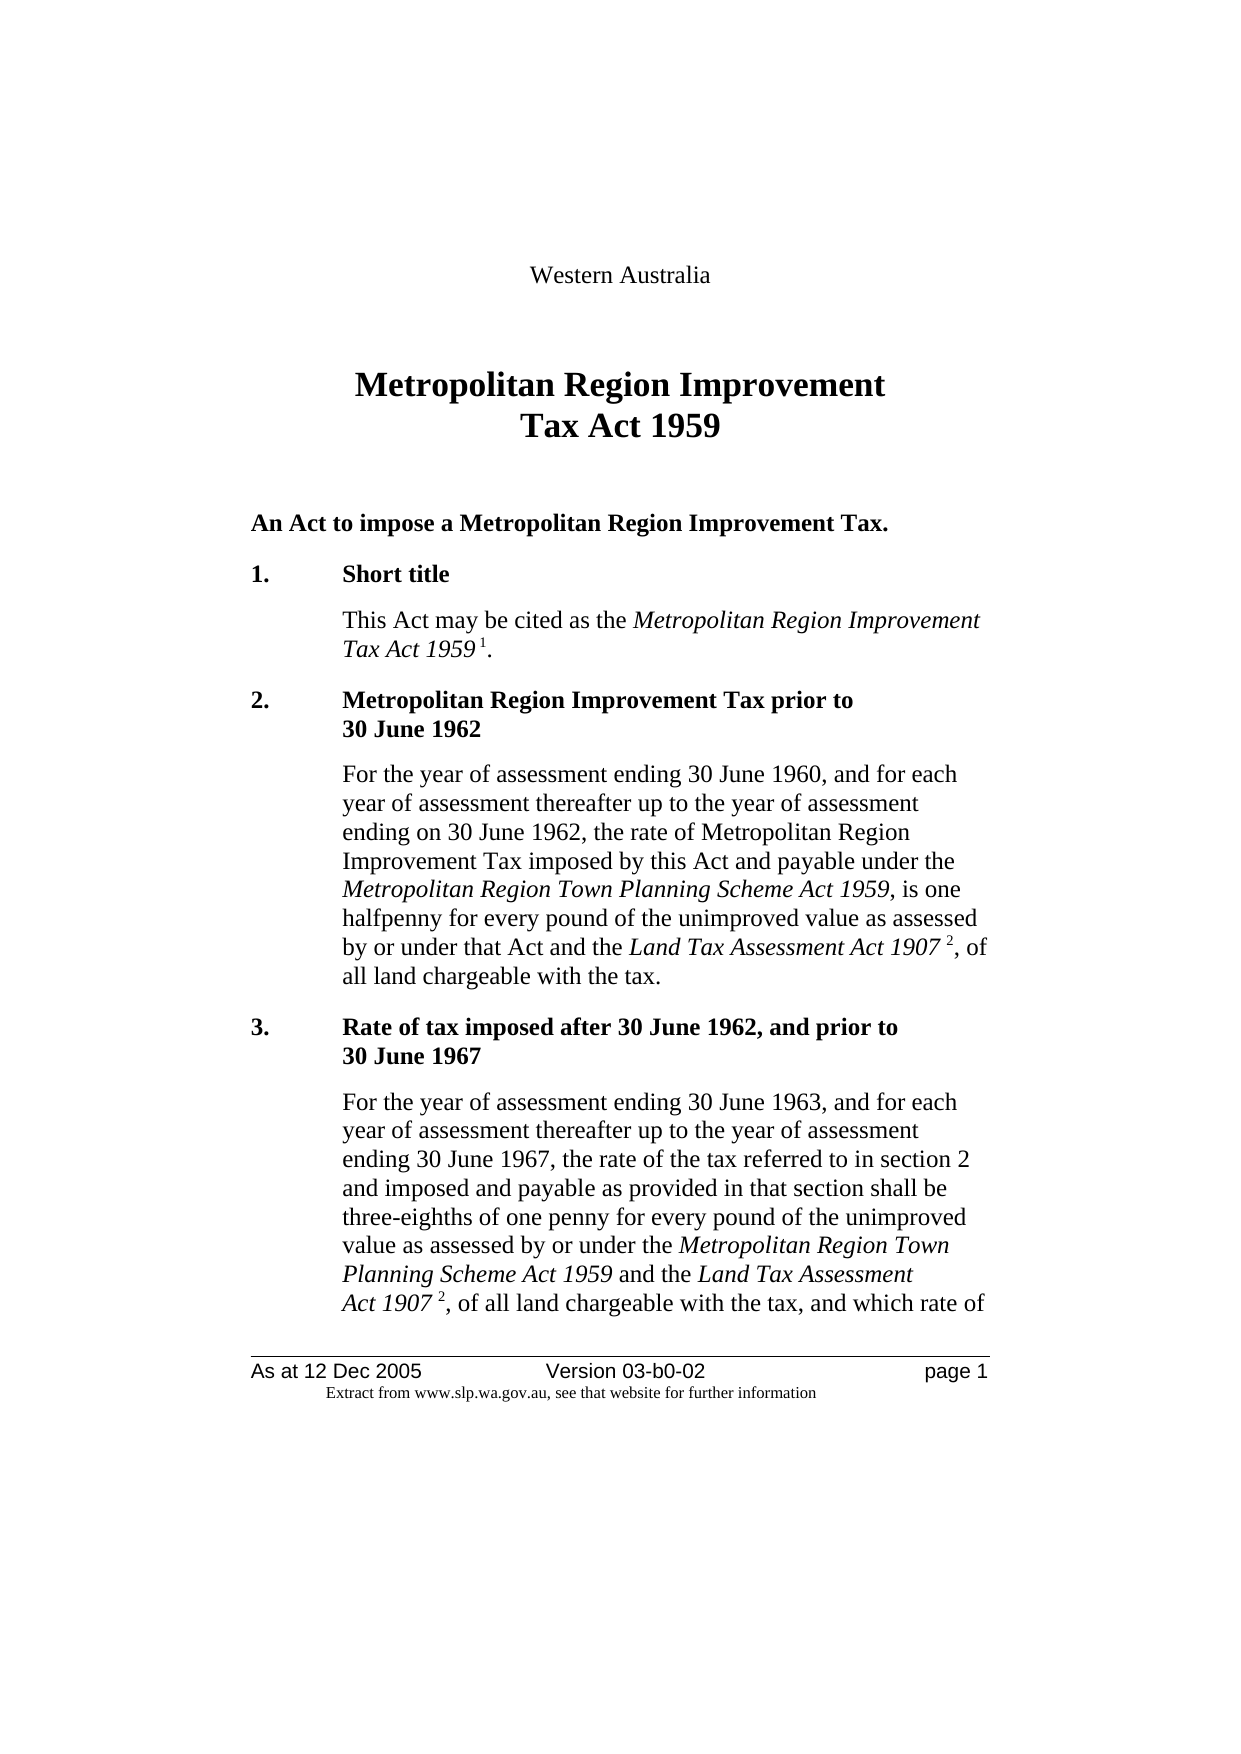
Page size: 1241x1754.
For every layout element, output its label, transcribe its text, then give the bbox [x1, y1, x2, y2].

title An Act to impose a Metropolitan Region Improvement Tax. [251, 508, 990, 537]
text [251, 1087, 990, 1317]
subtitle 2. Metropolitan Region Improvement Tax prior to 30 June 1962 [251, 685, 990, 743]
text For the year of assessment ending 30 June 1960, and for each year of assessment thereafter up to the year of assessment ending on 30 June 1962, the rate of Metropolitan Region Improvement Tax imposed by this Act and payable under the Metropolitan Region Town Planning Scheme Act 1959, is one halfpenny for every pound of the unimproved value as assessed by or under that Act and the Land Tax Assessment Act 1907 2, of all land chargeable with the tax. [251, 759, 990, 989]
subtitle 3. Rate of tax imposed after 30 June 1962, and prior to 30 June 1967 [251, 1012, 990, 1070]
text Metropolitan Region Improvement Tax Act 1959 [251, 364, 990, 445]
text This Act may be cited as the Metropolitan Region Improvement Tax Act 1959 1. [251, 605, 990, 662]
subtitle 1. Short title [251, 559, 990, 588]
text Western Australia [251, 260, 990, 289]
